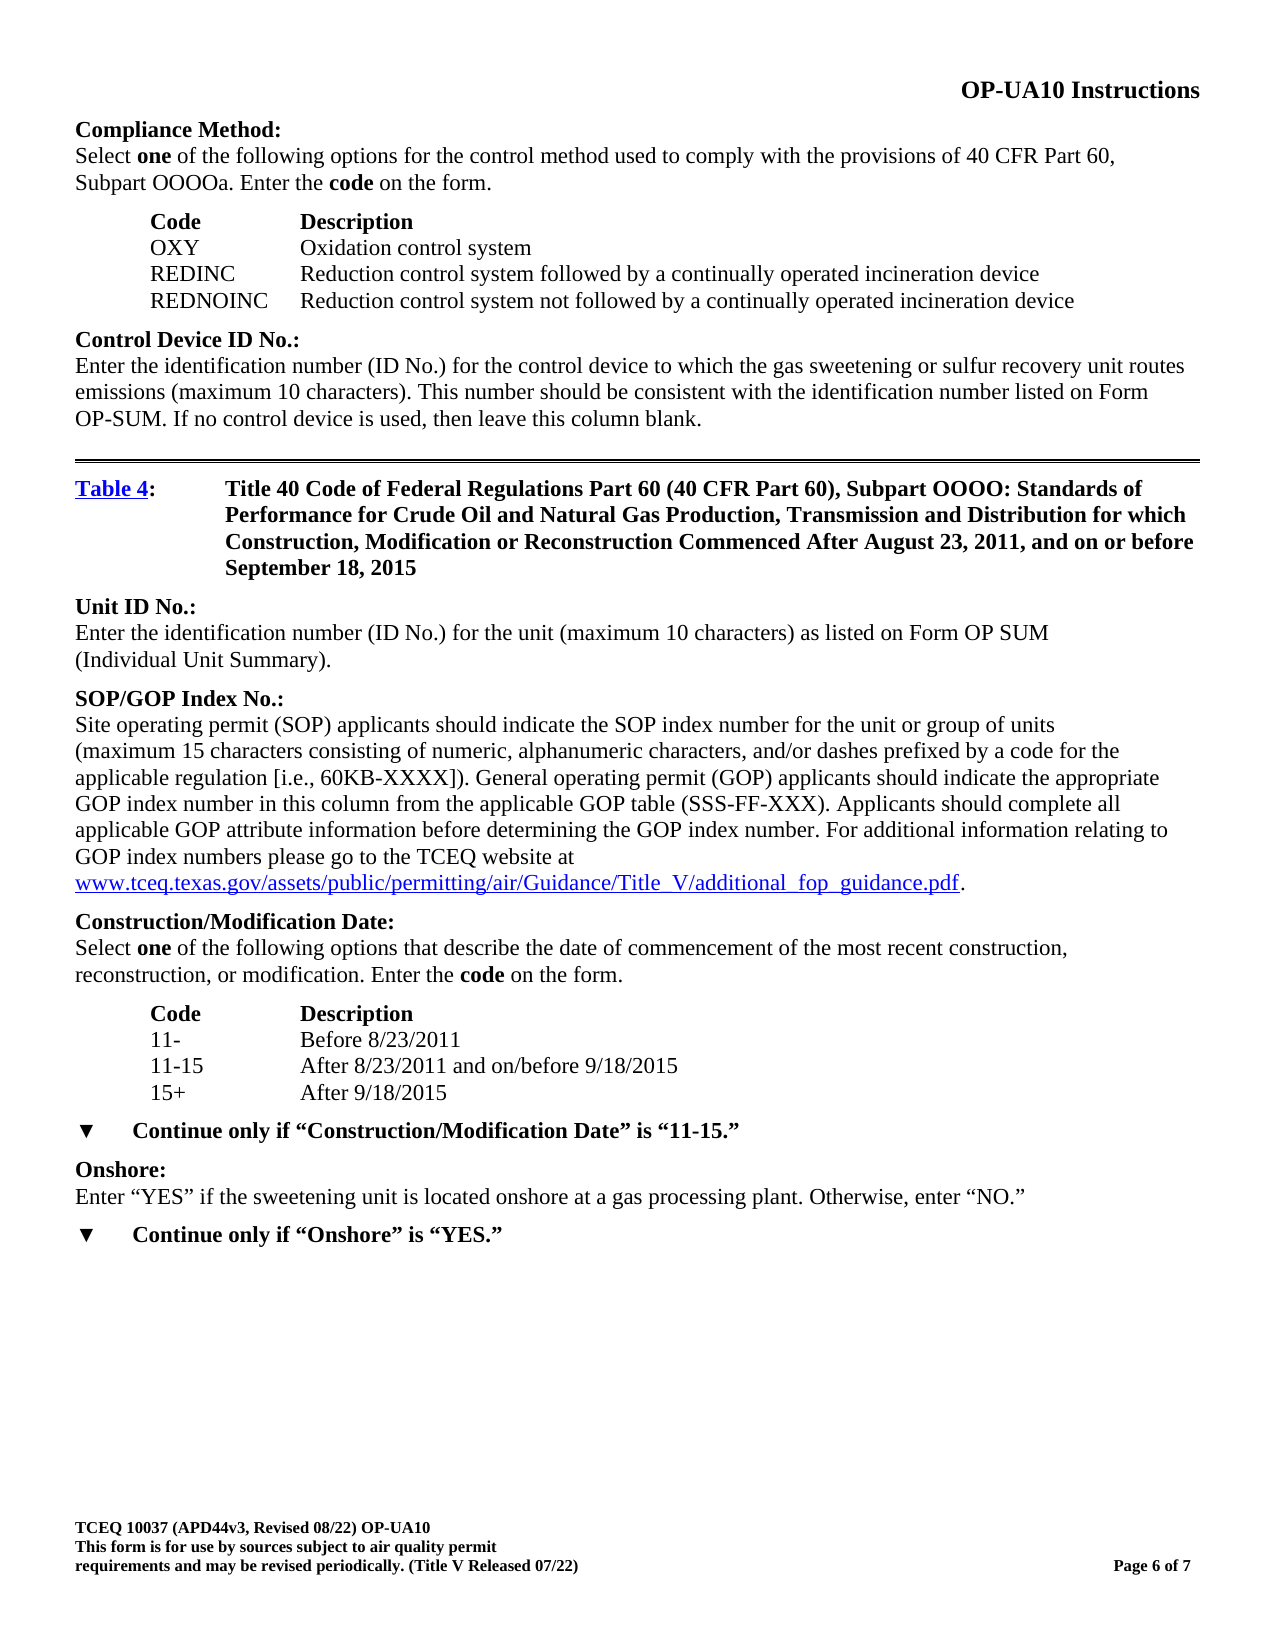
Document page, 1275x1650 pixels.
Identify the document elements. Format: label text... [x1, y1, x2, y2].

text REDINC Reduction control system followed by a continually operated incineration device [150, 261, 1200, 287]
text Onshore: [75, 1156, 1200, 1183]
list Continue only if “Onshore” is “YES.” [75, 1222, 1200, 1248]
text Enter the identification number (ID No.) for the control device to which the gas sweetening or sulfur recovery unit routes emissions (maximum 10 characters). This number should be consistent with the identification number listed on Form OP-SUM. If no control device is used, then leave this column blank. [75, 352, 1200, 431]
text OXY Oxidation control system [150, 234, 1200, 261]
text 15+ After 9/18/2015 [150, 1079, 1200, 1105]
text Site operating permit (SOP) applicants should indicate the SOP index number for the unit or group of units (maximum 15 characters consisting of numeric, alphanumeric characters, and/or dashes prefixed by a code for the applicable regulation [i.e., 60KB-XXXX]). General operating permit (GOP) applicants should indicate the appropriate GOP index number in this column from the applicable GOP table (SSS-FF-XXX). Applicants should complete all applicable GOP attribute information before determining the GOP index number. For additional information relating to GOP index numbers please go to the TCEQ website at www.tceq.texas.gov/assets/public/permitting/air/Guidance/Title_V/additional_fop_guidance.pdf. [75, 711, 1200, 896]
text 11- Before 8/23/2011 [150, 1026, 1200, 1052]
text REDNOINC Reduction control system not followed by a continually operated incineration device [150, 287, 1200, 313]
text Enter the identification number (ID No.) for the unit (maximum 10 characters) as listed on Form OP SUM (Individual Unit Summary). [75, 619, 1200, 672]
text Select one of the following options for the control method used to comply with the provisions of 40 CFR Part 60, Subpart OOOOa. Enter the code on the form. [75, 143, 1200, 195]
text Code Description [150, 208, 1200, 234]
text Select one of the following options that describe the date of commencement of the most recent construction, reconstruction, or modification. Enter the code on the form. [75, 934, 1200, 987]
text SOP/GOP Index No.: [75, 685, 1200, 711]
text Code Description [150, 999, 1200, 1026]
list Continue only if “Construction/Modification Date” is “11-15.” [75, 1117, 1200, 1144]
text Table 4: Title 40 Code of Federal Regulations Part 60 (40 CFR Part 60), Subpart OOOO: Standards of Performance for Crude Oil and Natural Gas Production, Transmission and Distribution for which Construction, Modification or Reconstruction Commenced After August 23, 2011, and on or before September 18, 2015 [75, 475, 1200, 581]
text Compliance Method: [75, 116, 1200, 143]
text 11-15 After 8/23/2011 and on/before 9/18/2015 [150, 1052, 1200, 1079]
text Enter “YES” if the sweetening unit is located onshore at a gas processing plant. Otherwise, enter “NO.” [75, 1183, 1200, 1209]
text Unit ID No.: [75, 593, 1200, 619]
text Construction/Modification Date: [75, 908, 1200, 934]
text Control Device ID No.: [75, 326, 1200, 352]
